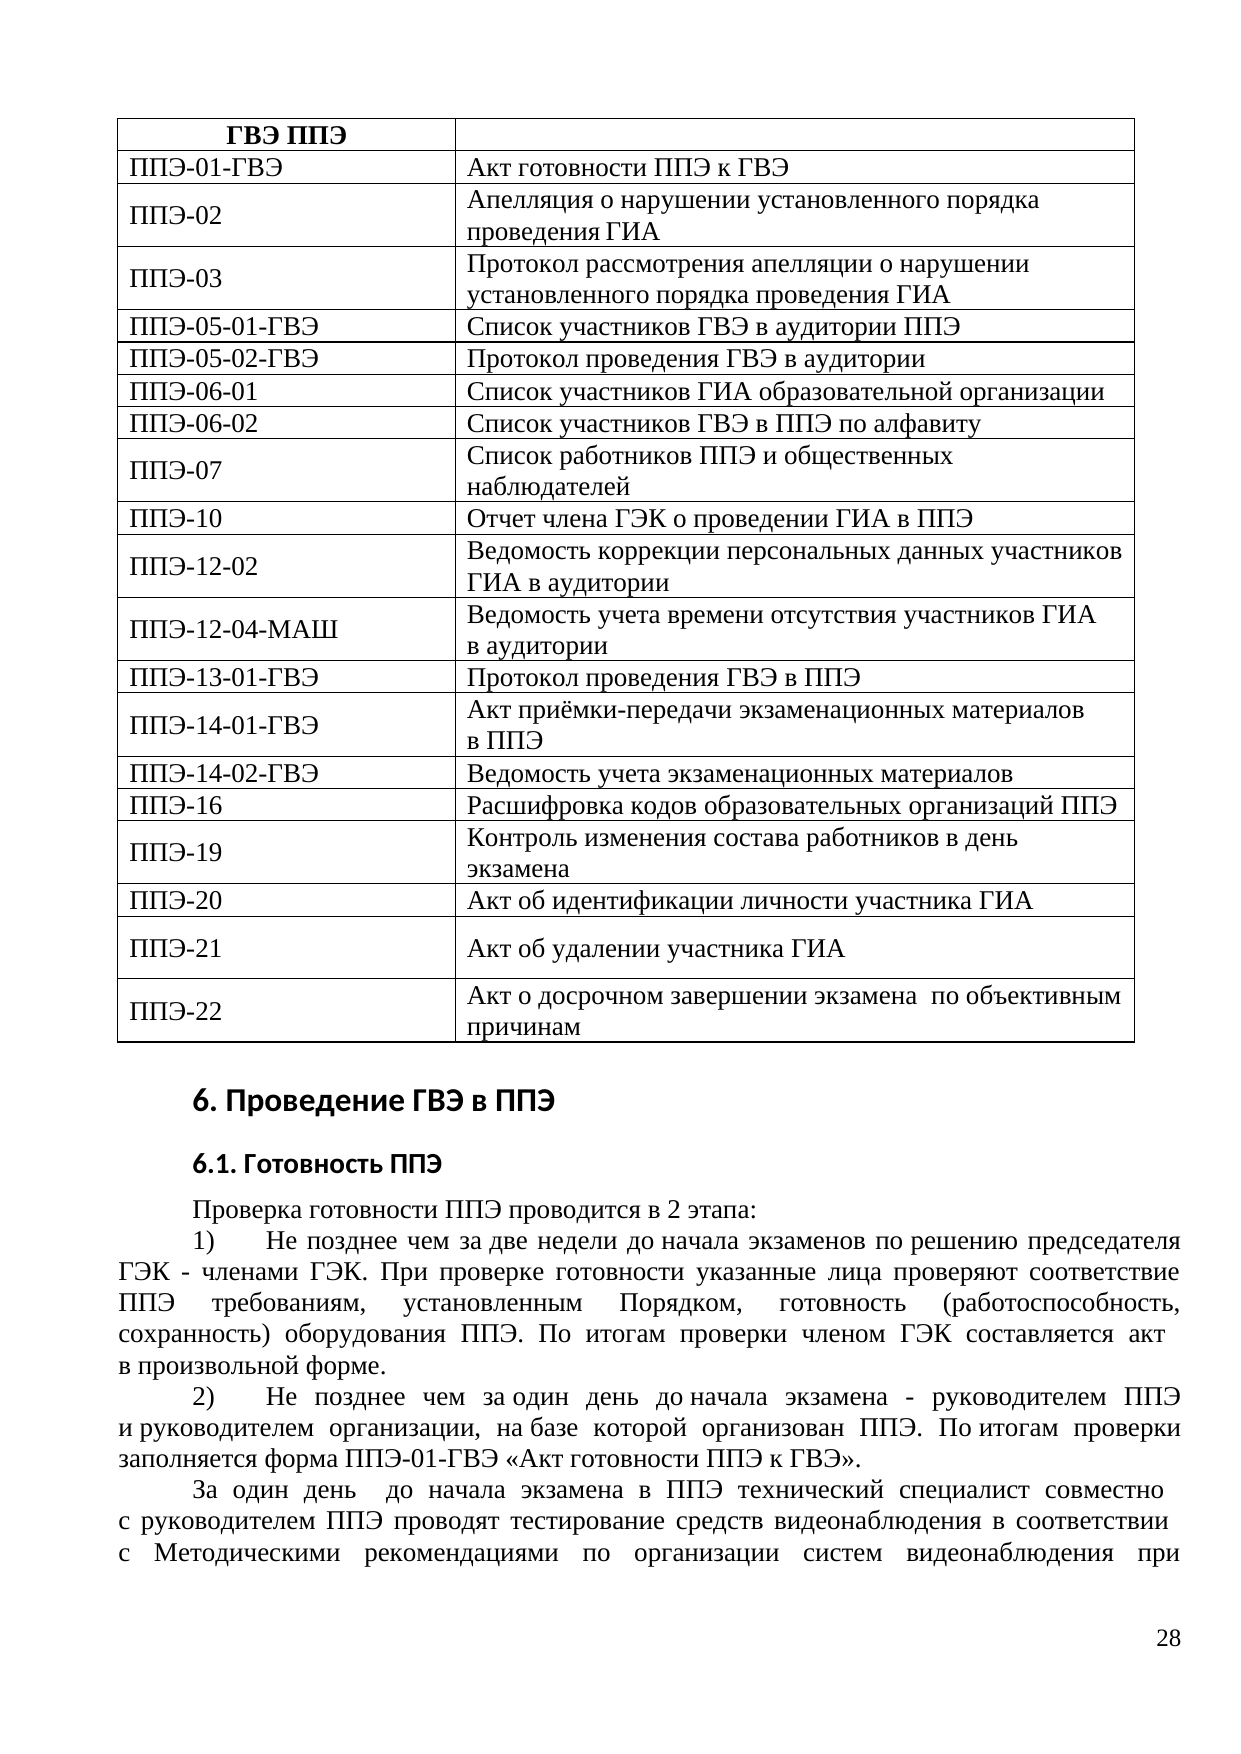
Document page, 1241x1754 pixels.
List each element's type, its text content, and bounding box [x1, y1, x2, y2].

table_cell ППЭ-05-01-ГВЭ [118, 310, 455, 341]
table_cell Список участников ГВЭ в аудитории ППЭ [456, 310, 1134, 341]
table_cell ППЭ-13-01-ГВЭ [118, 661, 455, 692]
table_cell ППЭ-21 [118, 917, 455, 978]
table_cell Акт приёмки-передачи экзаменационных материалов в ППЭ [456, 693, 1134, 756]
table_cell Акт об идентификации личности участника ГИА [456, 884, 1134, 916]
table_cell Список участников ГВЭ в ППЭ по алфавиту [456, 407, 1134, 438]
subtitle 6. Проведение ГВЭ в ППЭ [118, 1079, 1181, 1120]
table_cell ППЭ-14-01-ГВЭ [118, 693, 455, 756]
table_cell Отчет члена ГЭК о проведении ГИА в ППЭ [456, 502, 1134, 533]
table_cell ППЭ-19 [118, 821, 455, 883]
text Проверка готовности ППЭ проводится в 2 этапа: [118, 1193, 1181, 1224]
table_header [118, 119, 455, 150]
table_cell ППЭ-01-ГВЭ [118, 151, 455, 182]
table_cell Ведомость учета времени отсутствия участников ГИА в аудитории [456, 598, 1134, 660]
table_cell ППЭ-14-02-ГВЭ [118, 757, 455, 788]
table_cell Акт о досрочном завершении экзамена по объективным причинам [456, 979, 1134, 1041]
table_cell ППЭ-02 [118, 184, 455, 246]
list Не позднее чем за один день до начала экзамена - руководителем ППЭ и руководителем организации, на базе которой организован ППЭ. По итогам проверки заполняется форма ППЭ-01-ГВЭ «Акт готовности ППЭ к ГВЭ». [118, 1380, 1181, 1473]
table_cell Акт готовности ППЭ к ГВЭ [456, 151, 1134, 182]
table_cell Список участников ГИА образовательной организации [456, 375, 1134, 406]
table_cell ППЭ-07 [118, 439, 455, 501]
table_cell ППЭ-06-01 [118, 375, 455, 406]
table_cell Ведомость учета экзаменационных материалов [456, 757, 1134, 788]
list Не позднее чем за две недели до начала экзаменов по решению председателя ГЭК - членами ГЭК. При проверке готовности указанные лица проверяют соответствие ППЭ требованиям, установленным Порядком, готовность (работоспособность, сохранность) оборудования ППЭ. По итогам проверки членом ГЭК составляется акт в произвольной форме. [118, 1224, 1181, 1380]
table_cell ППЭ-10 [118, 502, 455, 533]
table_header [456, 119, 1134, 150]
table_cell ППЭ-16 [118, 789, 455, 820]
table_cell Контроль изменения состава работников в день экзамена [456, 821, 1134, 883]
table_cell Протокол проведения ГВЭ в аудитории [456, 343, 1134, 373]
table_cell Апелляция о нарушении установленного порядка проведения ГИА [456, 184, 1134, 246]
table_cell ППЭ-06-02 [118, 407, 455, 438]
table_cell ППЭ-22 [118, 979, 455, 1041]
table_cell ППЭ-03 [118, 247, 455, 309]
table_cell ППЭ-05-02-ГВЭ [118, 343, 455, 373]
subtitle 6.1. Готовность ППЭ [118, 1145, 1181, 1181]
table_cell Протокол рассмотрения апелляции о нарушении установленного порядка проведения ГИА [456, 247, 1134, 309]
table_cell Расшифровка кодов образовательных организаций ППЭ [456, 789, 1134, 820]
table_cell Ведомость коррекции персональных данных участников ГИА в аудитории [456, 535, 1134, 597]
table_cell Акт об удалении участника ГИА [456, 917, 1134, 978]
table_cell Протокол проведения ГВЭ в ППЭ [456, 661, 1134, 692]
table_cell ППЭ-12-02 [118, 535, 455, 597]
table_cell Список работников ППЭ и общественных наблюдателей [456, 439, 1134, 501]
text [118, 1473, 1181, 1567]
table_cell ППЭ-20 [118, 884, 455, 916]
table_cell ППЭ-12-04-МАШ [118, 598, 455, 660]
